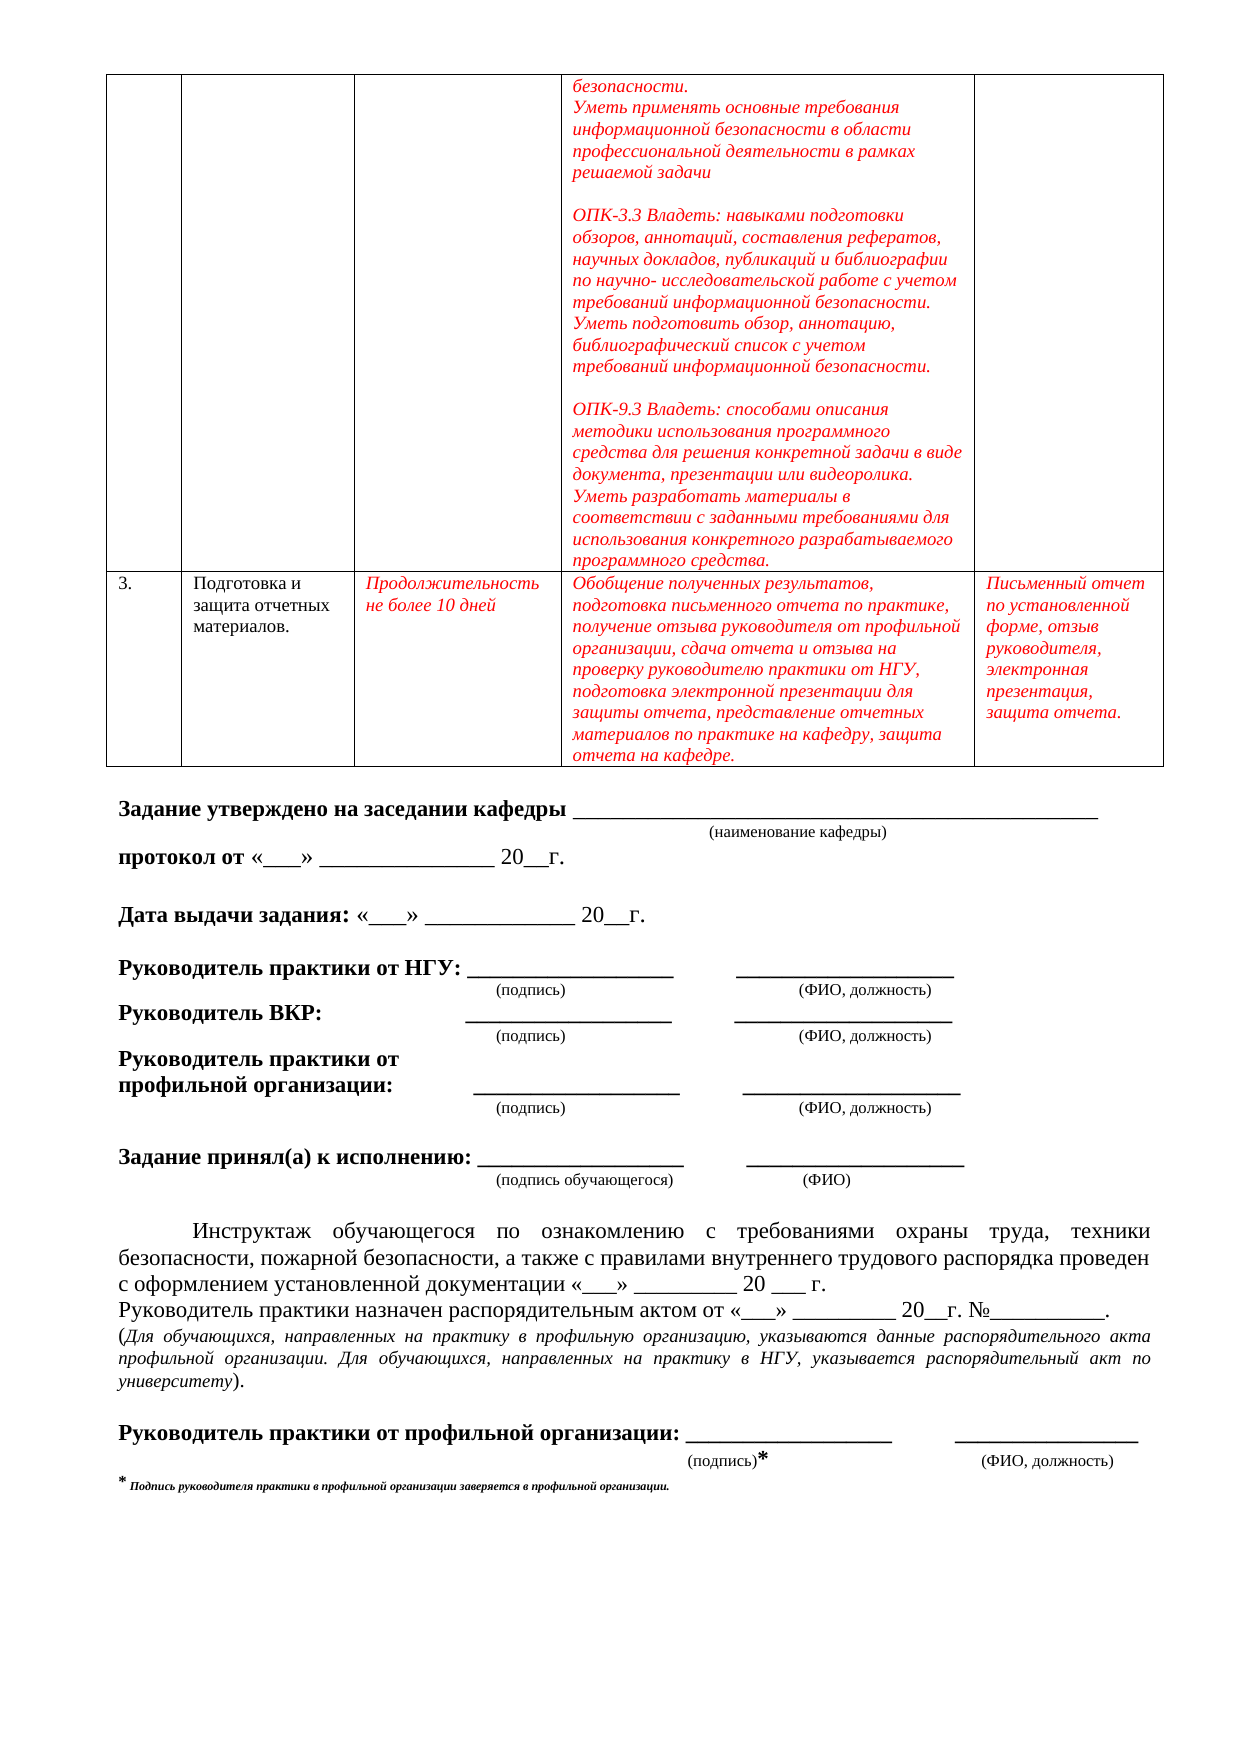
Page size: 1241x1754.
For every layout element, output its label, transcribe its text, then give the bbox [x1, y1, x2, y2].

text Руководитель ВКР: __________________ ___________________ [118, 999, 1152, 1026]
table_cell Подготовка и защита отчетных материалов. [182, 572, 354, 766]
text Руководитель практики от профильной организации: __________________ ___________________ [118, 1045, 1152, 1098]
table_cell Продолжительность не более 10 дней [355, 572, 561, 766]
text Руководитель практики от профильной организации: __________________ ________________ [118, 1419, 1152, 1445]
text Руководитель практики назначен распорядительным актом от «___» _________ 20__г. №__________. [118, 1296, 1152, 1323]
text (подпись) (ФИО, должность) [118, 980, 1152, 999]
text Руководитель практики от НГУ: __________________ ___________________ [118, 954, 1152, 980]
text (подпись обучающегося) (ФИО) [118, 1169, 1152, 1189]
table_cell 3. [107, 572, 181, 766]
text (наименование кафедры) [118, 822, 1152, 841]
text Дата выдачи задания: «___» ____________ 20__г. [118, 899, 1152, 927]
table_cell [562, 75, 974, 571]
text (подпись) (ФИО, должность) [118, 1026, 1152, 1045]
table_cell 2. [107, 75, 181, 571]
text Задание принял(а) к исполнению: __________________ ___________________ [118, 1143, 1152, 1169]
text Задание утверждено на заседании кафедры __________________________________________ [118, 793, 1152, 822]
table_cell Обобщение полученных результатов, подготовка письменного отчета по практике, получение отзыва руководителя от профильной организации, сдача отчета и отзыва на проверку руководителю практики от НГУ, подготовка электронной презентации для защиты отчета, представление отчетных материалов по практике на кафедру, защита отчета на кафедре. [562, 572, 974, 766]
text (подпись) (ФИО, должность) [118, 1098, 1152, 1117]
table_cell [355, 75, 561, 571]
text Инструктаж обучающегося по ознакомлению с требованиями охраны труда, техники безопасности, пожарной безопасности, а также с правилами внутреннего трудового распорядка проведен с оформлением установленной документации «___» _________ 20 ___ г. [118, 1217, 1152, 1296]
text * Подпись руководителя практики в профильной организации заверяется в профильной организации. [118, 1472, 1152, 1505]
table_cell Письменный отчет по установленной форме, отзыв руководителя, электронная презентация, защита отчета. [975, 572, 1163, 766]
text протокол от «___» ______________ 20__г. [118, 841, 1152, 870]
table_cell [182, 75, 354, 571]
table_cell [975, 75, 1163, 571]
text (подпись)* (ФИО, должность) [118, 1445, 1152, 1472]
text (Для обучающихся, направленных на практику в профильную организацию, указываются данные распорядительного акта профильной организации. Для обучающихся, направленных на практику в НГУ, указывается распорядительный акт по университету). [118, 1323, 1152, 1392]
